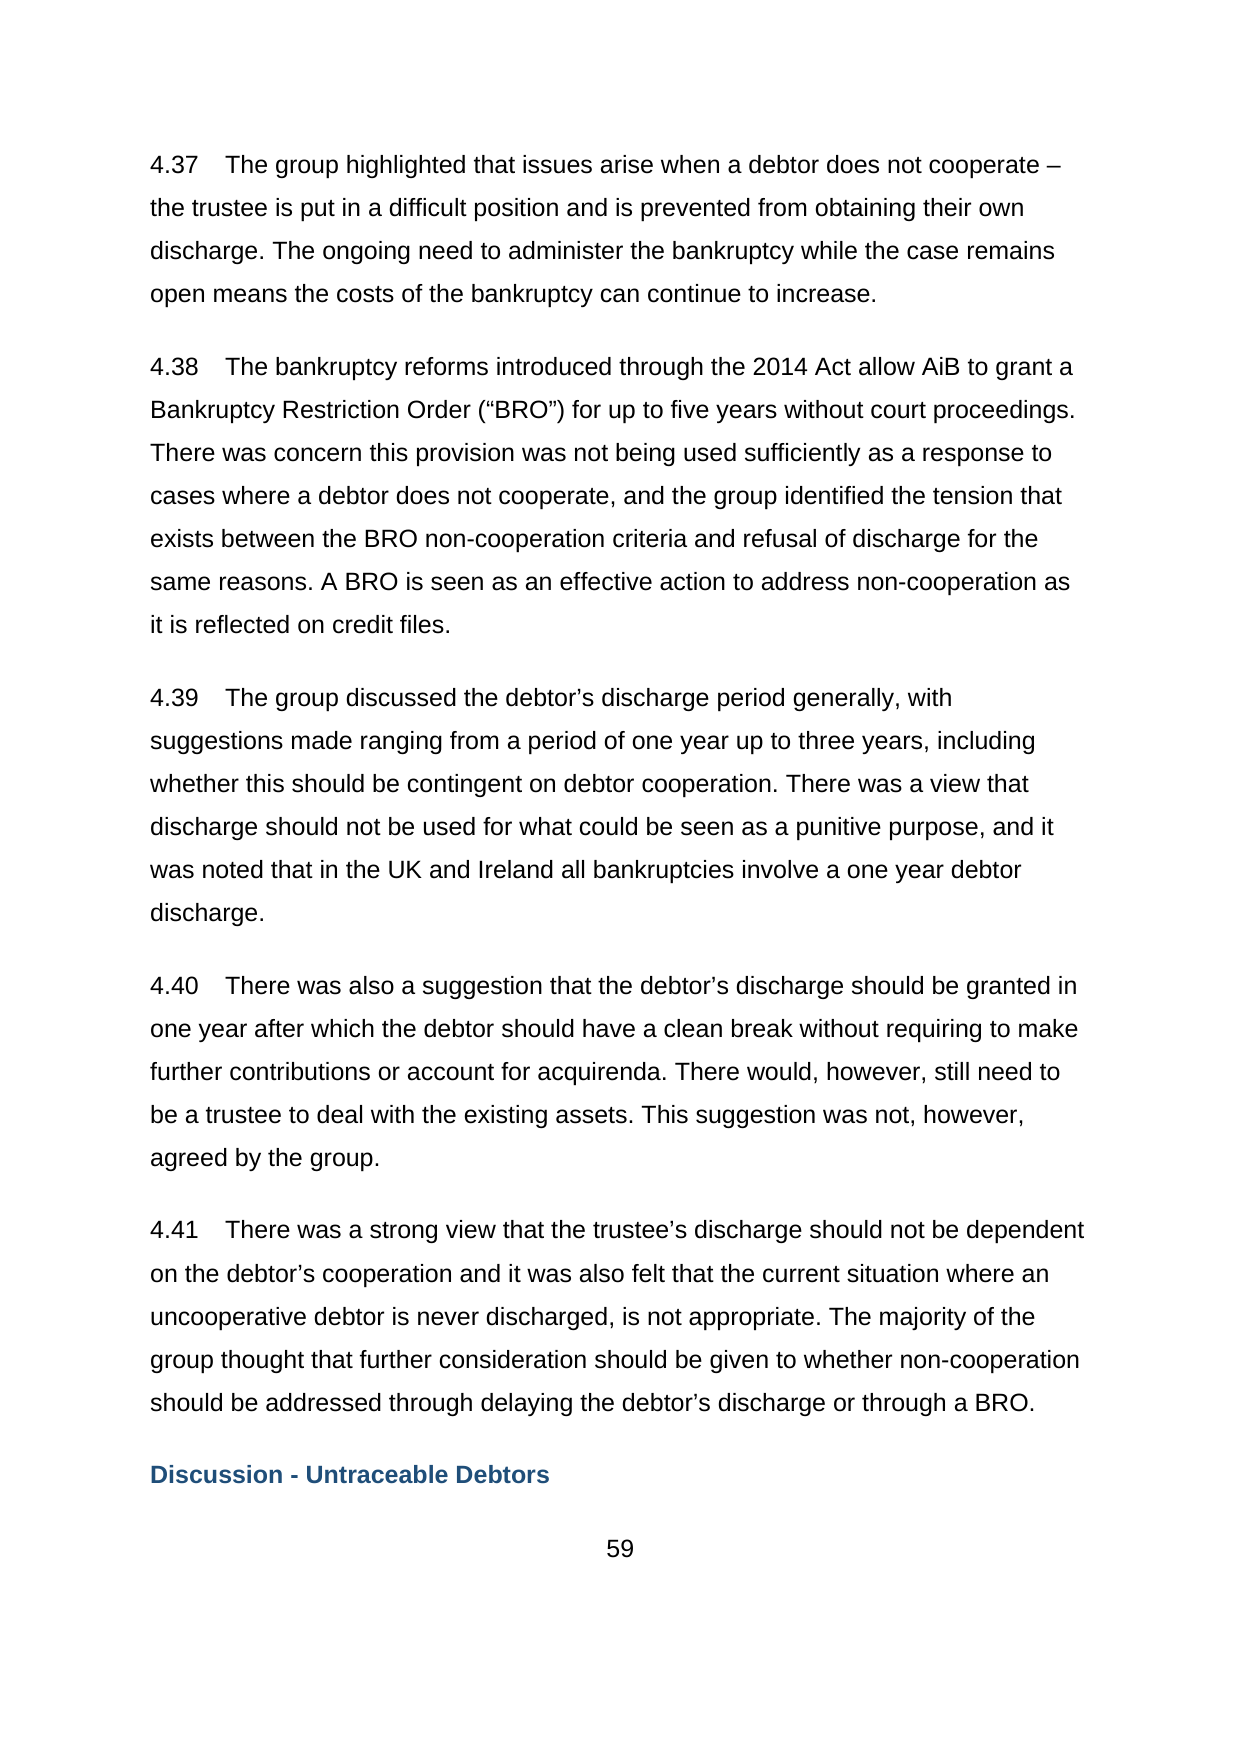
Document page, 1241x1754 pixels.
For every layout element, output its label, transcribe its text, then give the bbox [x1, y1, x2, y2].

text 4.38 The bankruptcy reforms introduced through the 2014 Act allow AiB to grant a Bankruptcy Restriction Order (“BRO”) for up to five years without court proceedings. There was concern this provision was not being used sufficiently as a response to cases where a debtor does not cooperate, and the group identified the tension that exists between the BRO non-cooperation criteria and refusal of discharge for the same reasons. A BRO is seen as an effective action to address non-cooperation as it is reflected on credit files. [150, 352, 1090, 639]
text 4.41 There was a strong view that the trustee’s discharge should not be dependent on the debtor’s cooperation and it was also felt that the current situation where an uncooperative debtor is never discharged, is not appropriate. The majority of the group thought that further consideration should be given to whether non-cooperation should be addressed through delaying the debtor’s discharge or through a BRO. [150, 1215, 1090, 1417]
text 4.39 The group discussed the debtor’s discharge period generally, with suggestions made ranging from a period of one year up to three years, including whether this should be contingent on debtor cooperation. There was a view that discharge should not be used for what could be seen as a punitive purpose, and it was noted that in the UK and Ireland all bankruptcies involve a one year debtor discharge. [150, 683, 1090, 927]
text 4.37 The group highlighted that issues arise when a debtor does not cooperate – the trustee is put in a difficult position and is prevented from obtaining their own discharge. The ongoing need to administer the bankruptcy while the case remains open means the costs of the bankruptcy can continue to increase. [150, 150, 1090, 308]
text 4.40 There was also a suggestion that the debtor’s discharge should be granted in one year after which the debtor should have a clean break without requiring to make further contributions or account for acquirenda. There would, however, still need to be a trustee to deal with the existing assets. This suggestion was not, however, agreed by the group. [150, 971, 1090, 1172]
subtitle Discussion - Untraceable Debtors [150, 1460, 1090, 1489]
